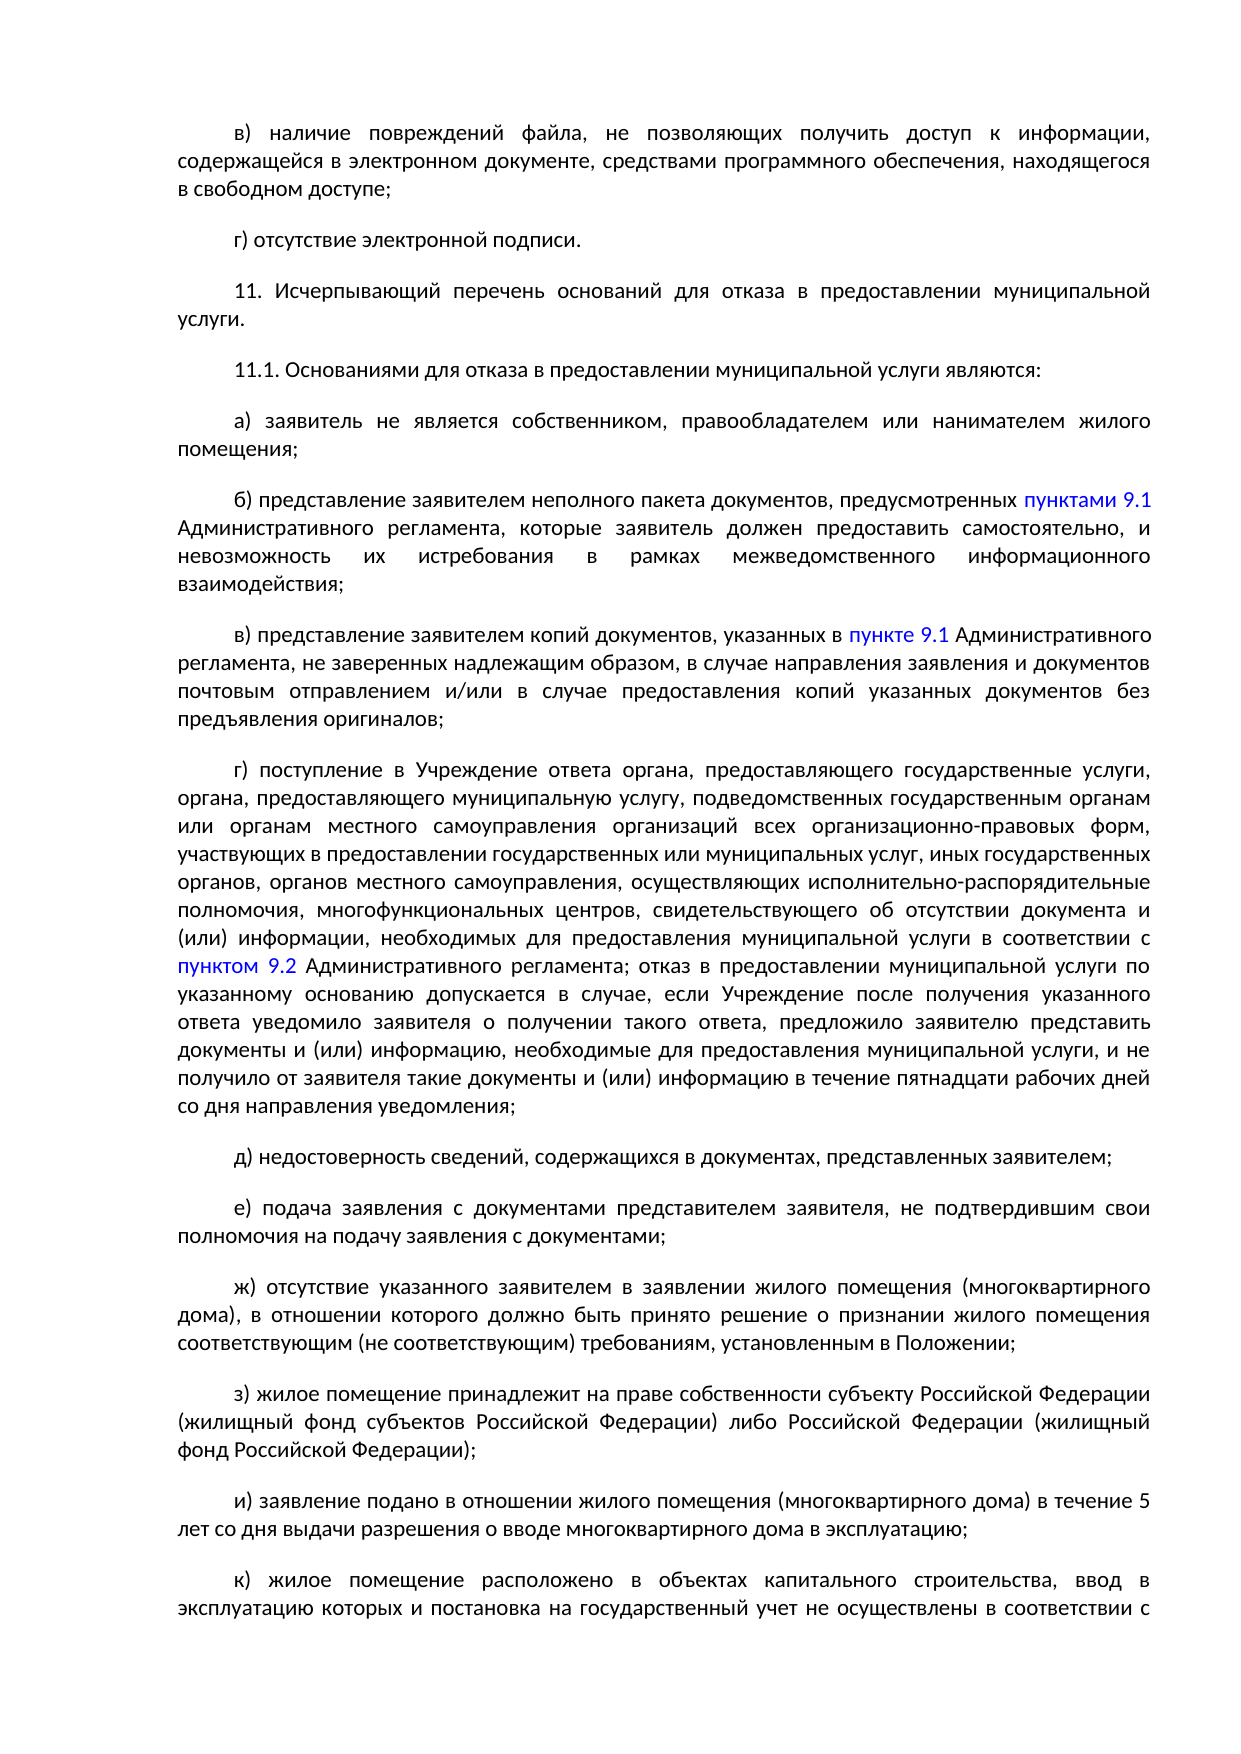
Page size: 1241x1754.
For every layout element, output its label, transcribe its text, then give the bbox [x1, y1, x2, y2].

text е) подача заявления с документами представителем заявителя, не подтвердившим свои полномочия на подачу заявления с документами; [177, 1193, 1152, 1249]
text б) представление заявителем неполного пакета документов, предусмотренных пунктами 9.1 Административного регламента, которые заявитель должен предоставить самостоятельно, и невозможность их истребования в рамках межведомственного информационного взаимодействия; [177, 485, 1152, 597]
text 11. Исчерпывающий перечень оснований для отказа в предоставлении муниципальной услуги. [177, 276, 1152, 332]
text а) заявитель не является собственником, правообладателем или нанимателем жилого помещения; [177, 406, 1152, 462]
text з) жилое помещение принадлежит на праве собственности субъекту Российской Федерации (жилищный фонд субъектов Российской Федерации) либо Российской Федерации (жилищный фонд Российской Федерации); [177, 1379, 1152, 1463]
text д) недостоверность сведений, содержащихся в документах, представленных заявителем; [177, 1142, 1152, 1170]
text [177, 1565, 1152, 1621]
text в) наличие повреждений файла, не позволяющих получить доступ к информации, содержащейся в электронном документе, средствами программного обеспечения, находящегося в свободном доступе; [177, 118, 1152, 202]
text г) поступление в Учреждение ответа органа, предоставляющего государственные услуги, органа, предоставляющего муниципальную услугу, подведомственных государственным органам или органам местного самоуправления организаций всех организационно-правовых форм, участвующих в предоставлении государственных или муниципальных услуг, иных государственных органов, органов местного самоуправления, осуществляющих исполнительно-распорядительные полномочия, многофункциональных центров, свидетельствующего об отсутствии документа и (или) информации, необходимых для предоставления муниципальной услуги в соответствии с пунктом 9.2 Административного регламента; отказ в предоставлении муниципальной услуги по указанному основанию допускается в случае, если Учреждение после получения указанного ответа уведомило заявителя о получении такого ответа, предложило заявителю представить документы и (или) информацию, необходимые для предоставления муниципальной услуги, и не получило от заявителя такие документы и (или) информацию в течение пятнадцати рабочих дней со дня направления уведомления; [177, 755, 1152, 1119]
text 11.1. Основаниями для отказа в предоставлении муниципальной услуги являются: [177, 355, 1152, 383]
text ж) отсутствие указанного заявителем в заявлении жилого помещения (многоквартирного дома), в отношении которого должно быть принято решение о признании жилого помещения соответствующим (не соответствующим) требованиям, установленным в Положении; [177, 1272, 1152, 1356]
text в) представление заявителем копий документов, указанных в пункте 9.1 Административного регламента, не заверенных надлежащим образом, в случае направления заявления и документов почтовым отправлением и/или в случае предоставления копий указанных документов без предъявления оригиналов; [177, 620, 1152, 732]
text г) отсутствие электронной подписи. [177, 225, 1152, 253]
text и) заявление подано в отношении жилого помещения (многоквартирного дома) в течение 5 лет со дня выдачи разрешения о вводе многоквартирного дома в эксплуатацию; [177, 1486, 1152, 1542]
